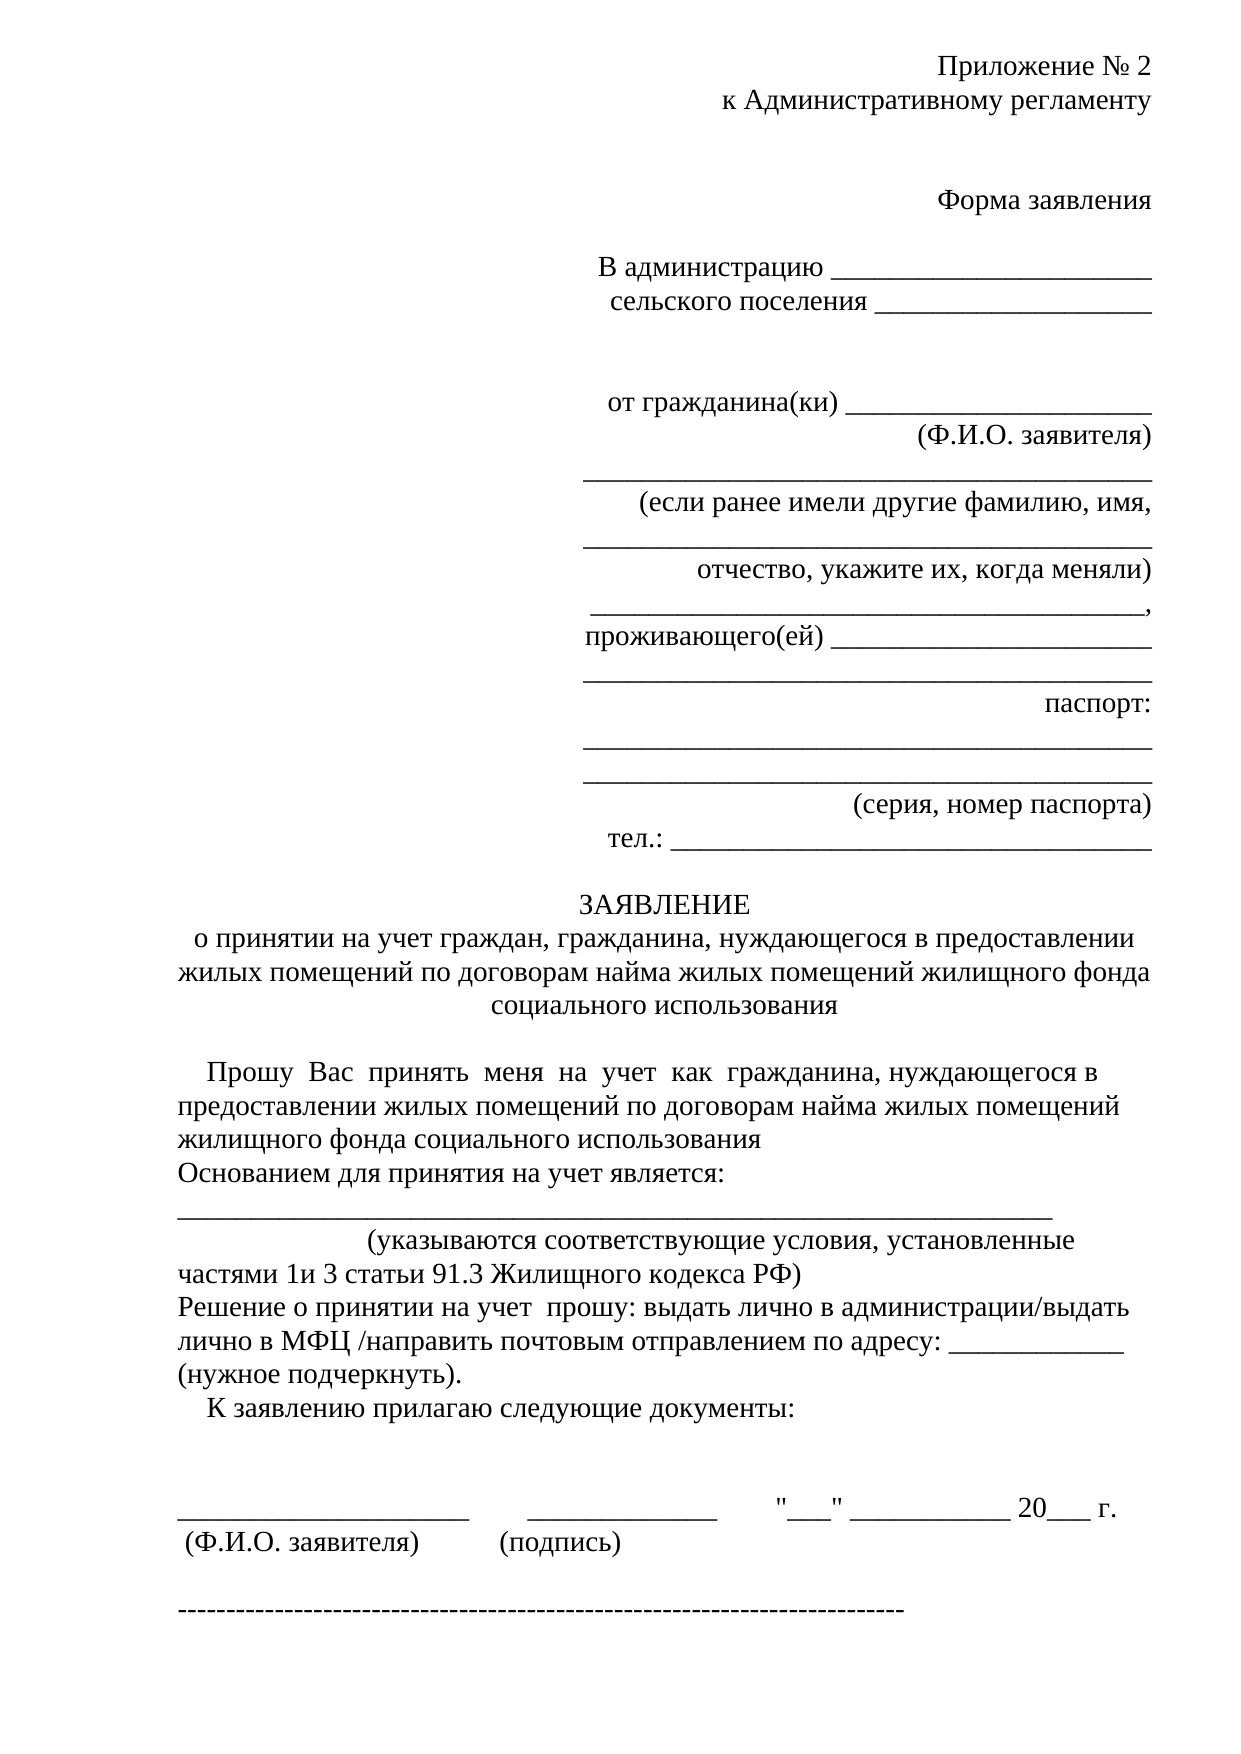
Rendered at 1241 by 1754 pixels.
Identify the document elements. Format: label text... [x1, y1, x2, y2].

text ЗАЯВЛЕНИЕ [177, 887, 1152, 920]
text от гражданина(ки) _____________________ [177, 384, 1152, 417]
text (серия, номер паспорта) [177, 786, 1152, 820]
text _______________________________________ [177, 518, 1152, 551]
text _______________________________________ [177, 652, 1152, 686]
text Прошу Вас принять меня на учет как гражданина, нуждающегося в предоставлении жилых помещений по договорам найма жилых помещений жилищного фонда социального использования [177, 1054, 1152, 1155]
text отчество, укажите их, когда меняли) [177, 551, 1152, 585]
text (Ф.И.О. заявителя) [177, 417, 1152, 451]
text Основанием для принятия на учет является: ____________________________________________________________ [177, 1155, 1152, 1222]
text сельского поселения ___________________ [177, 283, 1152, 317]
text _______________________________________ [177, 753, 1152, 786]
text Приложение № 2 [177, 48, 1152, 82]
text к Административному регламенту [177, 82, 1152, 115]
text К заявлению прилагаю следующие документы: [177, 1390, 1152, 1423]
text Решение о принятии на учет прошу: выдать лично в администрации/выдать лично в МФЦ /направить почтовым отправлением по адресу: ____________ (нужное подчеркнуть). [177, 1289, 1152, 1390]
text _______________________________________ [177, 451, 1152, 484]
text паспорт: [177, 686, 1152, 719]
text проживающего(ей) ______________________ [177, 618, 1152, 652]
text (если ранее имели другие фамилию, имя, [177, 484, 1152, 518]
text _______________________________________ [177, 719, 1152, 753]
text (указываются соответствующие условия, установленные частями 1и 3 статьи 91.3 Жилищного кодекса РФ) [177, 1222, 1152, 1289]
text Форма заявления [177, 182, 1152, 216]
text (Ф.И.О. заявителя) (подпись) [177, 1524, 1152, 1558]
text ______________________________________, [177, 585, 1152, 618]
text В администрацию ______________________ [177, 249, 1152, 283]
text тел.: _________________________________ [177, 820, 1152, 853]
text ____________________ _____________ "___" ___________ 20___ г. [177, 1491, 1152, 1524]
text --------------------------------------------------------------------------- [177, 1591, 1152, 1625]
text о принятии на учет граждан, гражданина, нуждающегося в предоставлении жилых помещений по договорам найма жилых помещений жилищного фонда социального использования [177, 920, 1152, 1021]
